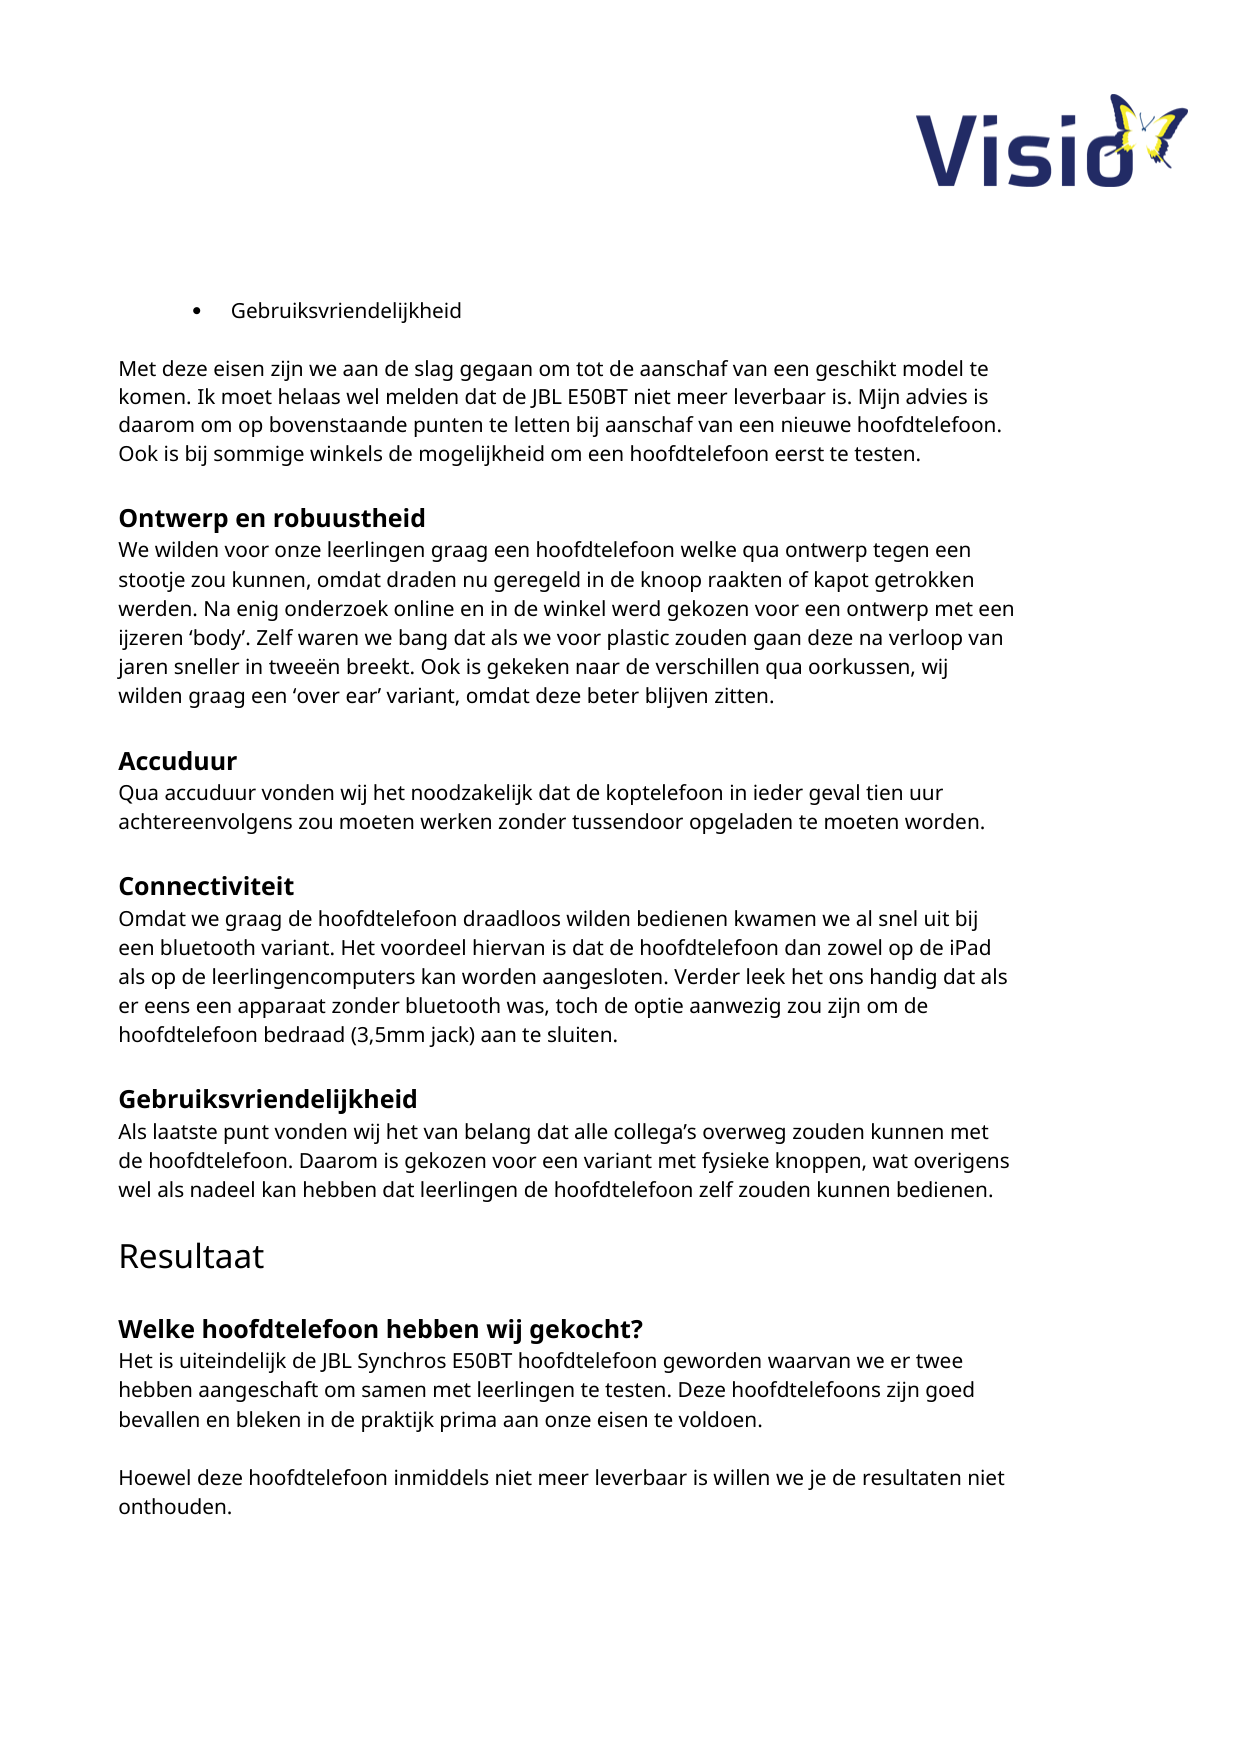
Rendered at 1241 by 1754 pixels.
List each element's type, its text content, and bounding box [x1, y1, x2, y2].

picture [904, 89, 1199, 190]
text We wilden voor onze leerlingen graag een hoofdtelefoon welke qua ontwerp tegen een stootje zou kunnen, omdat draden nu geregeld in de knoop raakten of kapot getrokken werden. Na enig onderzoek online en in de winkel werd gekozen voor een ontwerp met een ijzeren ‘body’. Zelf waren we bang dat als we voor plastic zouden gaan deze na verloop van jaren sneller in tweeën breekt. Ook is gekeken naar de verschillen qua oorkussen, wij wilden graag een ‘over ear’ variant, omdat deze beter blijven zitten. [118, 535, 1016, 710]
subtitle Gebruiksvriendelijkheid [118, 1082, 1016, 1116]
text Hoewel deze hoofdtelefoon inmiddels niet meer leverbaar is willen we je de resultaten niet onthouden. [118, 1462, 1016, 1521]
text Als laatste punt vonden wij het van belang dat alle collega’s overweg zouden kunnen met de hoofdtelefoon. Daarom is gekozen voor een variant met fysieke knoppen, wat overigens wel als nadeel kan hebben dat leerlingen de hoofdtelefoon zelf zouden kunnen bedienen. [118, 1116, 1016, 1204]
text Omdat we graag de hoofdtelefoon draadloos wilden bedienen kwamen we al snel uit bij een bluetooth variant. Het voordeel hiervan is dat de hoofdtelefoon dan zowel op de iPad als op de leerlingencomputers kan worden aangesloten. Verder leek het ons handig dat als er eens een apparaat zonder bluetooth was, toch de optie aanwezig zou zijn om de hoofdtelefoon bedraad (3,5mm jack) aan te sluiten. [118, 903, 1016, 1049]
text Qua accuduur vonden wij het noodzakelijk dat de koptelefoon in ieder geval tien uur achtereenvolgens zou moeten werken zonder tussendoor opgeladen te moeten worden. [118, 777, 1016, 836]
text Het is uiteindelijk de JBL Synchros E50BT hoofdtelefoon geworden waarvan we er twee hebben aangeschaft om samen met leerlingen te testen. Deze hoofdtelefoons zijn goed bevallen en bleken in de praktijk prima aan onze eisen te voldoen. [118, 1346, 1016, 1433]
list Gebruiksvriendelijkheid [193, 295, 1016, 324]
subtitle Connectiviteit [118, 869, 1016, 903]
subtitle Welke hoofdtelefoon hebben wij gekocht? [118, 1312, 1016, 1346]
subtitle Resultaat [118, 1233, 1016, 1278]
subtitle Ontwerp en robuustheid [118, 501, 1016, 535]
subtitle Accuduur [118, 743, 1016, 777]
text Met deze eisen zijn we aan de slag gegaan om tot de aanschaf van een geschikt model te komen. Ik moet helaas wel melden dat de JBL E50BT niet meer leverbaar is. Mijn advies is daarom om op bovenstaande punten te letten bij aanschaf van een nieuwe hoofdtelefoon. Ook is bij sommige winkels de mogelijkheid om een hoofdtelefoon eerst te testen. [118, 354, 1016, 467]
